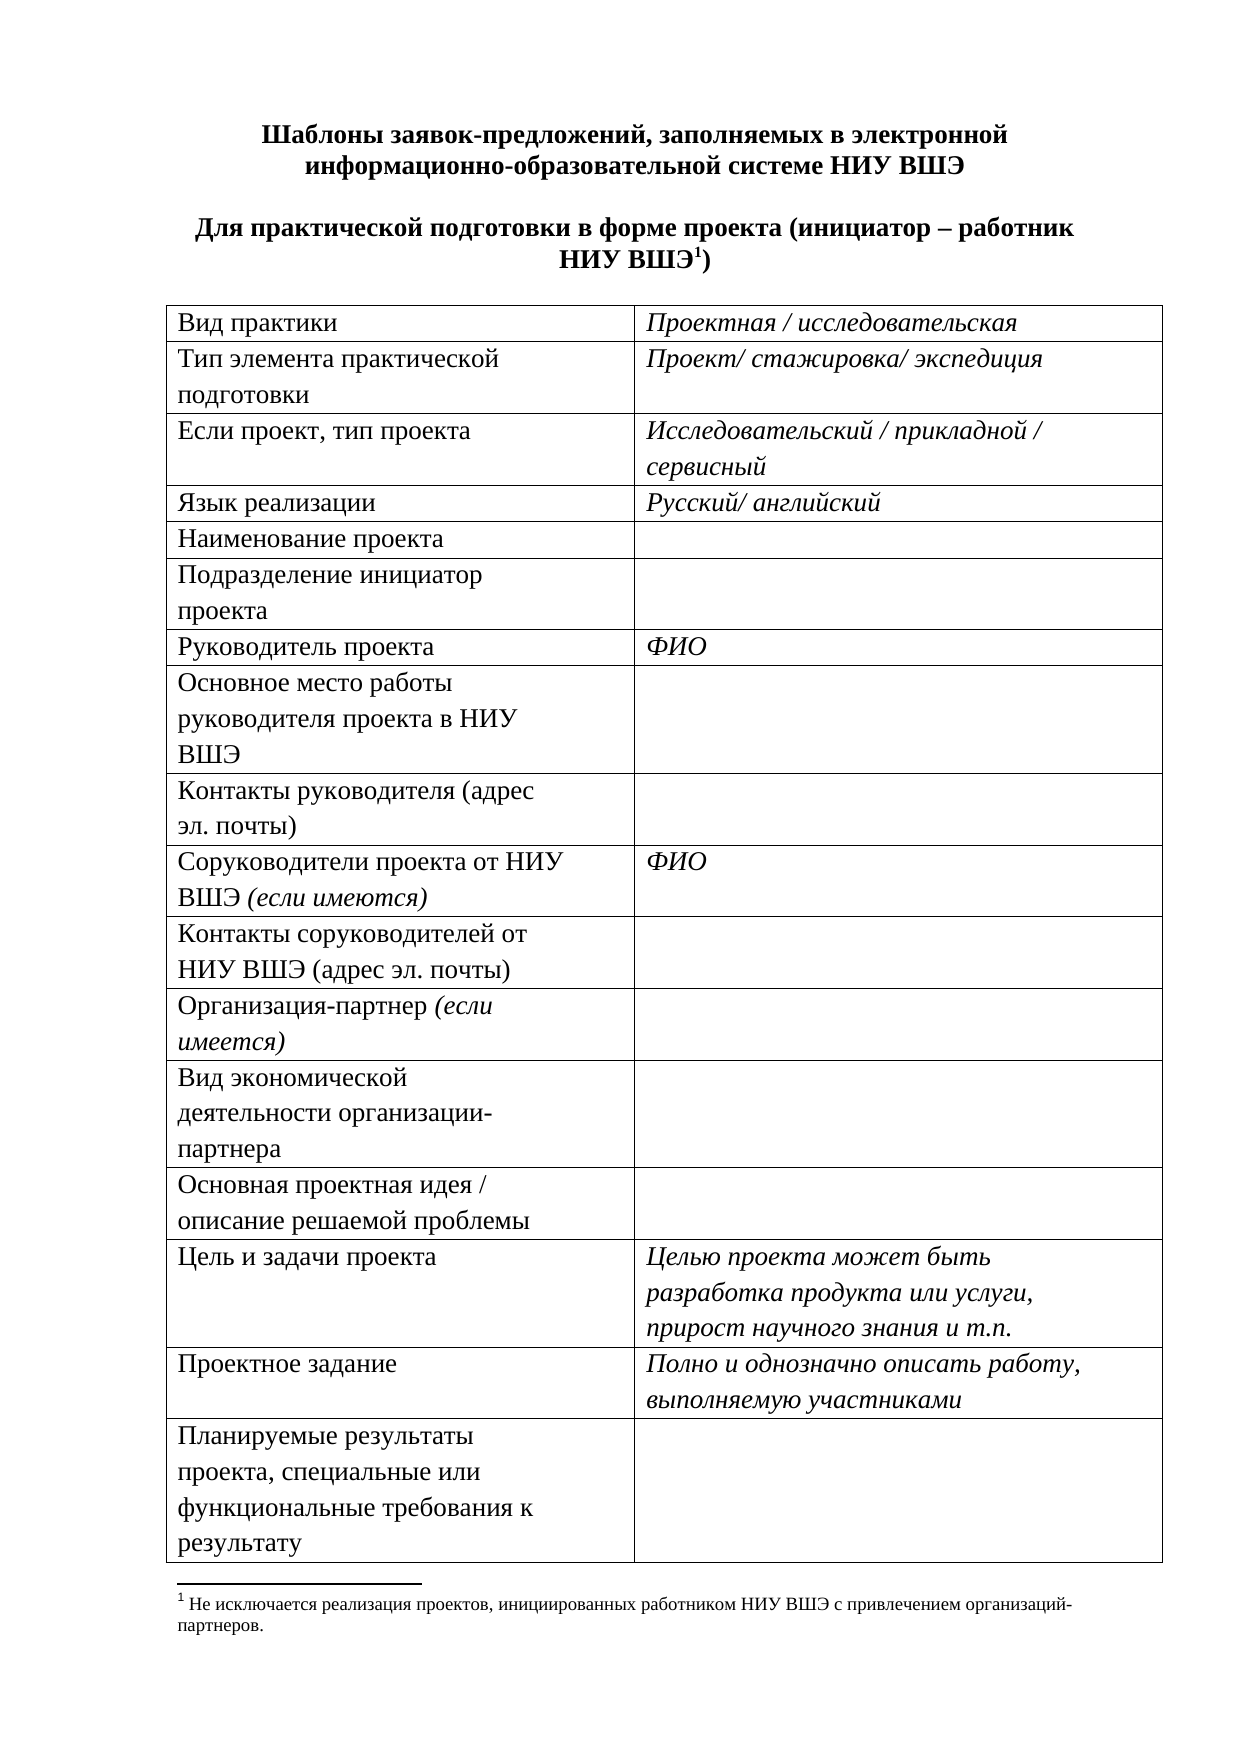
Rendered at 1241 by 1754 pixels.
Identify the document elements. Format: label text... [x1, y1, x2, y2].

table_cell Вид экономической деятельности организации-партнера [167, 1061, 634, 1167]
table_cell ФИО [635, 630, 1162, 665]
table_cell Целью проекта может быть разработка продукта или услуги, прирост научного знания и т.п. [635, 1240, 1162, 1347]
table_cell Наименование проекта [167, 522, 634, 557]
table_cell Организация-партнер (если имеется) [167, 989, 634, 1060]
text Шаблоны заявок-предложений, заполняемых в электронной информационно-образовательной системе НИУ ВШЭ [177, 118, 1093, 180]
table_cell ФИО [635, 846, 1162, 916]
table_cell [635, 666, 1162, 773]
table_cell Контакты руководителя (адрес эл. почты) [167, 774, 634, 844]
table_cell Основная проектная идея / описание решаемой проблемы [167, 1168, 634, 1239]
table_cell Руководитель проекта [167, 630, 634, 665]
table_cell Основное место работы руководителя проекта в НИУ ВШЭ [167, 666, 634, 773]
table_cell [635, 774, 1162, 844]
table_header Вид практики [167, 306, 634, 341]
table_cell [635, 917, 1162, 988]
table_cell Исследовательский / прикладной / сервисный [635, 414, 1162, 484]
table_cell Подразделение инициатор проекта [167, 559, 634, 629]
table_cell [635, 1061, 1162, 1167]
table_cell Русский/ английский [635, 486, 1162, 521]
table_cell [635, 559, 1162, 629]
table_cell Полно и однозначно описать работу, выполняемую участниками [635, 1348, 1162, 1418]
table_cell [635, 1168, 1162, 1239]
table_cell Соруководители проекта от НИУ ВШЭ (если имеются) [167, 846, 634, 916]
table_cell [635, 1419, 1162, 1562]
table_cell [635, 522, 1162, 557]
table_cell Проект/ стажировка/ экспедиция [635, 342, 1162, 413]
table_cell Язык реализации [167, 486, 634, 521]
text Для практической подготовки в форме проекта (инициатор – работник НИУ ВШЭ) [177, 212, 1093, 274]
table_cell Цель и задачи проекта [167, 1240, 634, 1347]
table_cell Тип элемента практической подготовки [167, 342, 634, 413]
table_cell Если проект, тип проекта [167, 414, 634, 484]
table_cell Контакты соруководителей от НИУ ВШЭ (адрес эл. почты) [167, 917, 634, 988]
table_cell Проектное задание [167, 1348, 634, 1418]
table_cell [635, 989, 1162, 1060]
table_cell Планируемые результаты проекта, специальные или функциональные требования к результату [167, 1419, 634, 1562]
table_header Проектная / исследовательская [635, 306, 1162, 341]
